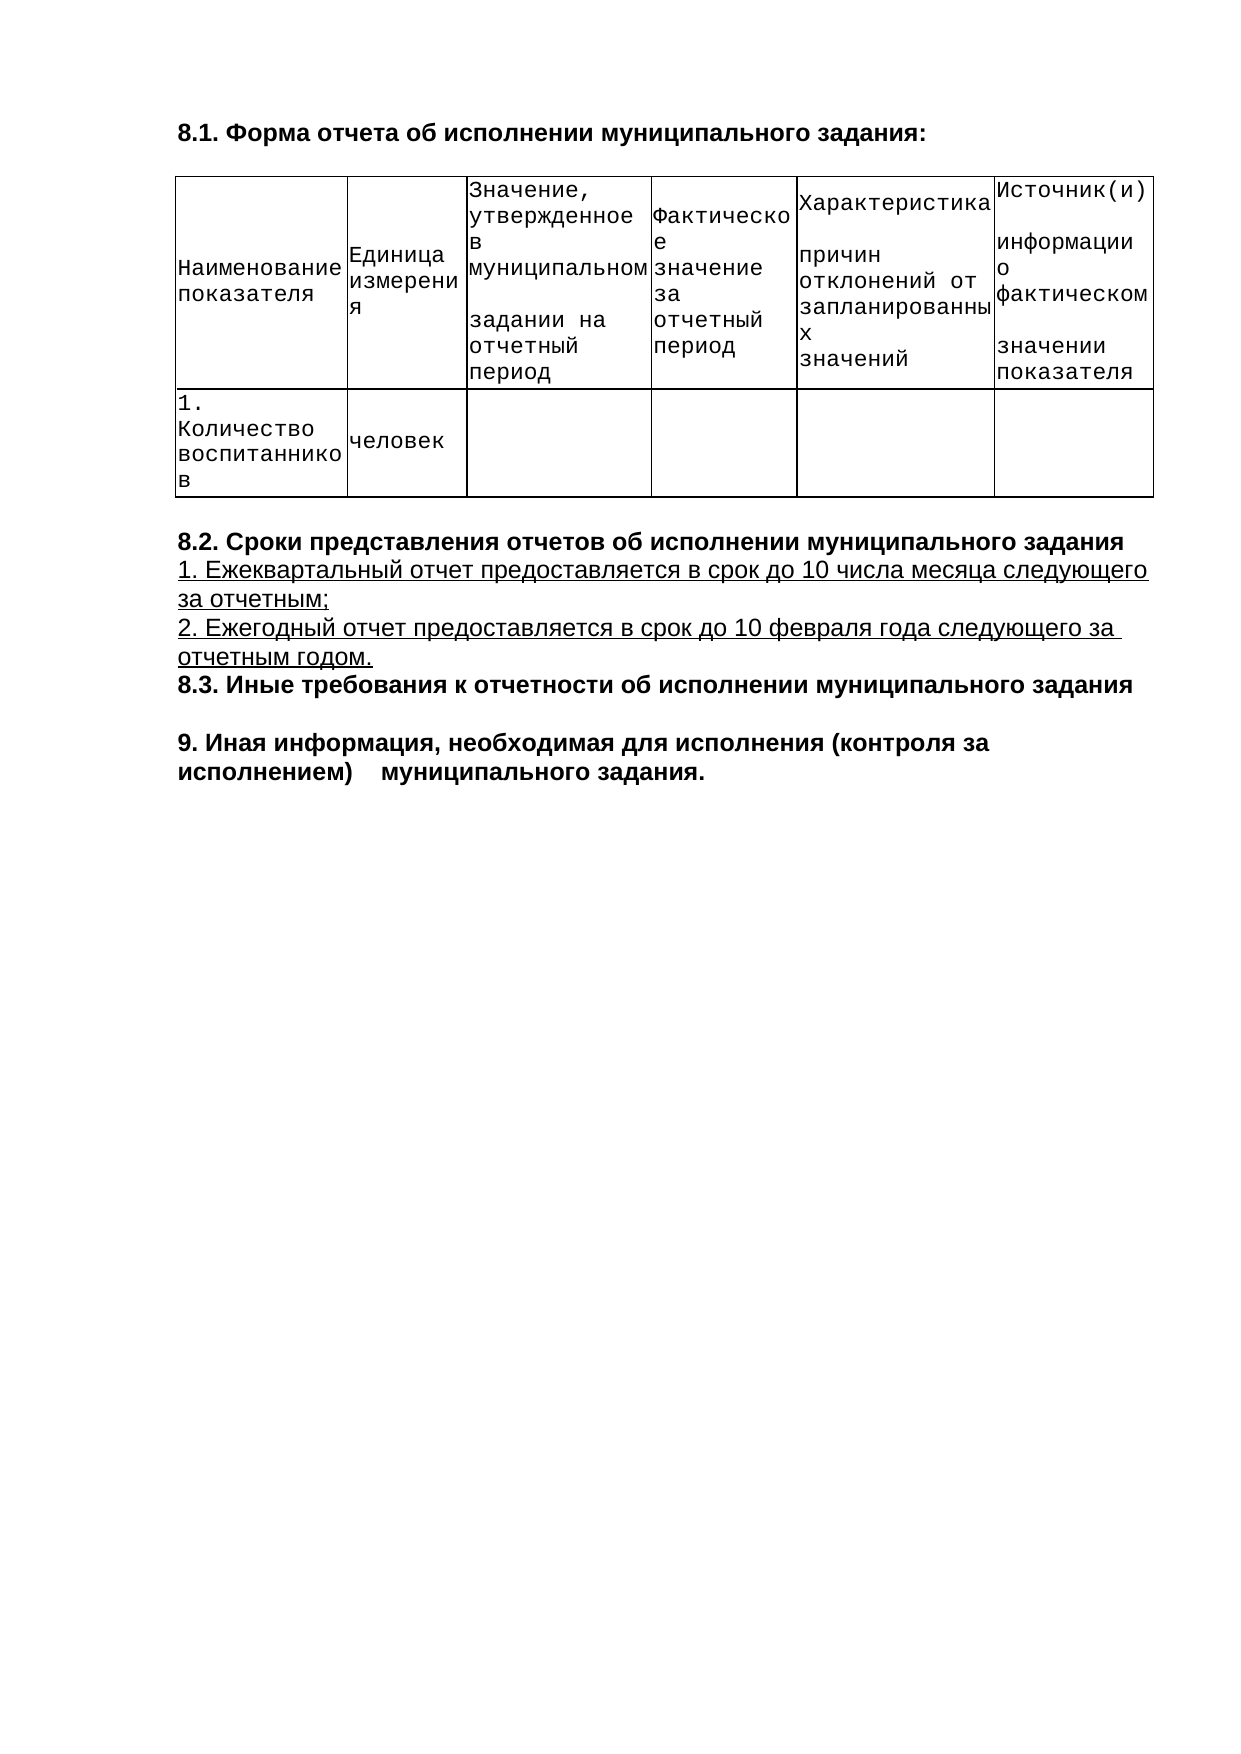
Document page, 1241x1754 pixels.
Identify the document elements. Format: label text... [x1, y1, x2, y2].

text 8.1. Форма отчета об исполнении муниципального задания: [177, 118, 1152, 147]
table_cell [995, 390, 1153, 496]
table_header Характеристика причин отклонений от запланированных значений [798, 177, 994, 388]
text 8.2. Сроки представления отчетов об исполнении муниципального задания [177, 527, 1152, 555]
table_header Источник(и) информации о фактическом значении показателя [995, 177, 1153, 388]
table_cell [652, 390, 796, 496]
table_header Единица измерения [348, 177, 466, 388]
table_header Наименование показателя [176, 177, 347, 388]
text 2. Ежегодный отчет предоставляется в срок до 10 февраля года следующего за отчетным годом. [177, 613, 1152, 670]
table_cell [468, 390, 651, 496]
text 9. Иная информация, необходимая для исполнения (контроля за исполнением) муниципального задания. [177, 728, 1152, 785]
table_header Фактическое значение за отчетный период [652, 177, 796, 388]
text 1. Ежеквартальный отчет предоставляется в срок до 10 числа месяца следующего за отчетным; [177, 555, 1152, 613]
text 8.3. Иные требования к отчетности об исполнении муниципального задания [177, 670, 1152, 699]
table_cell человек [348, 390, 466, 496]
table_cell 1. Количество воспитанников [176, 389, 347, 496]
table_header Значение, утвержденное в муниципальном задании на отчетный период [468, 177, 651, 388]
table_cell [798, 390, 994, 496]
